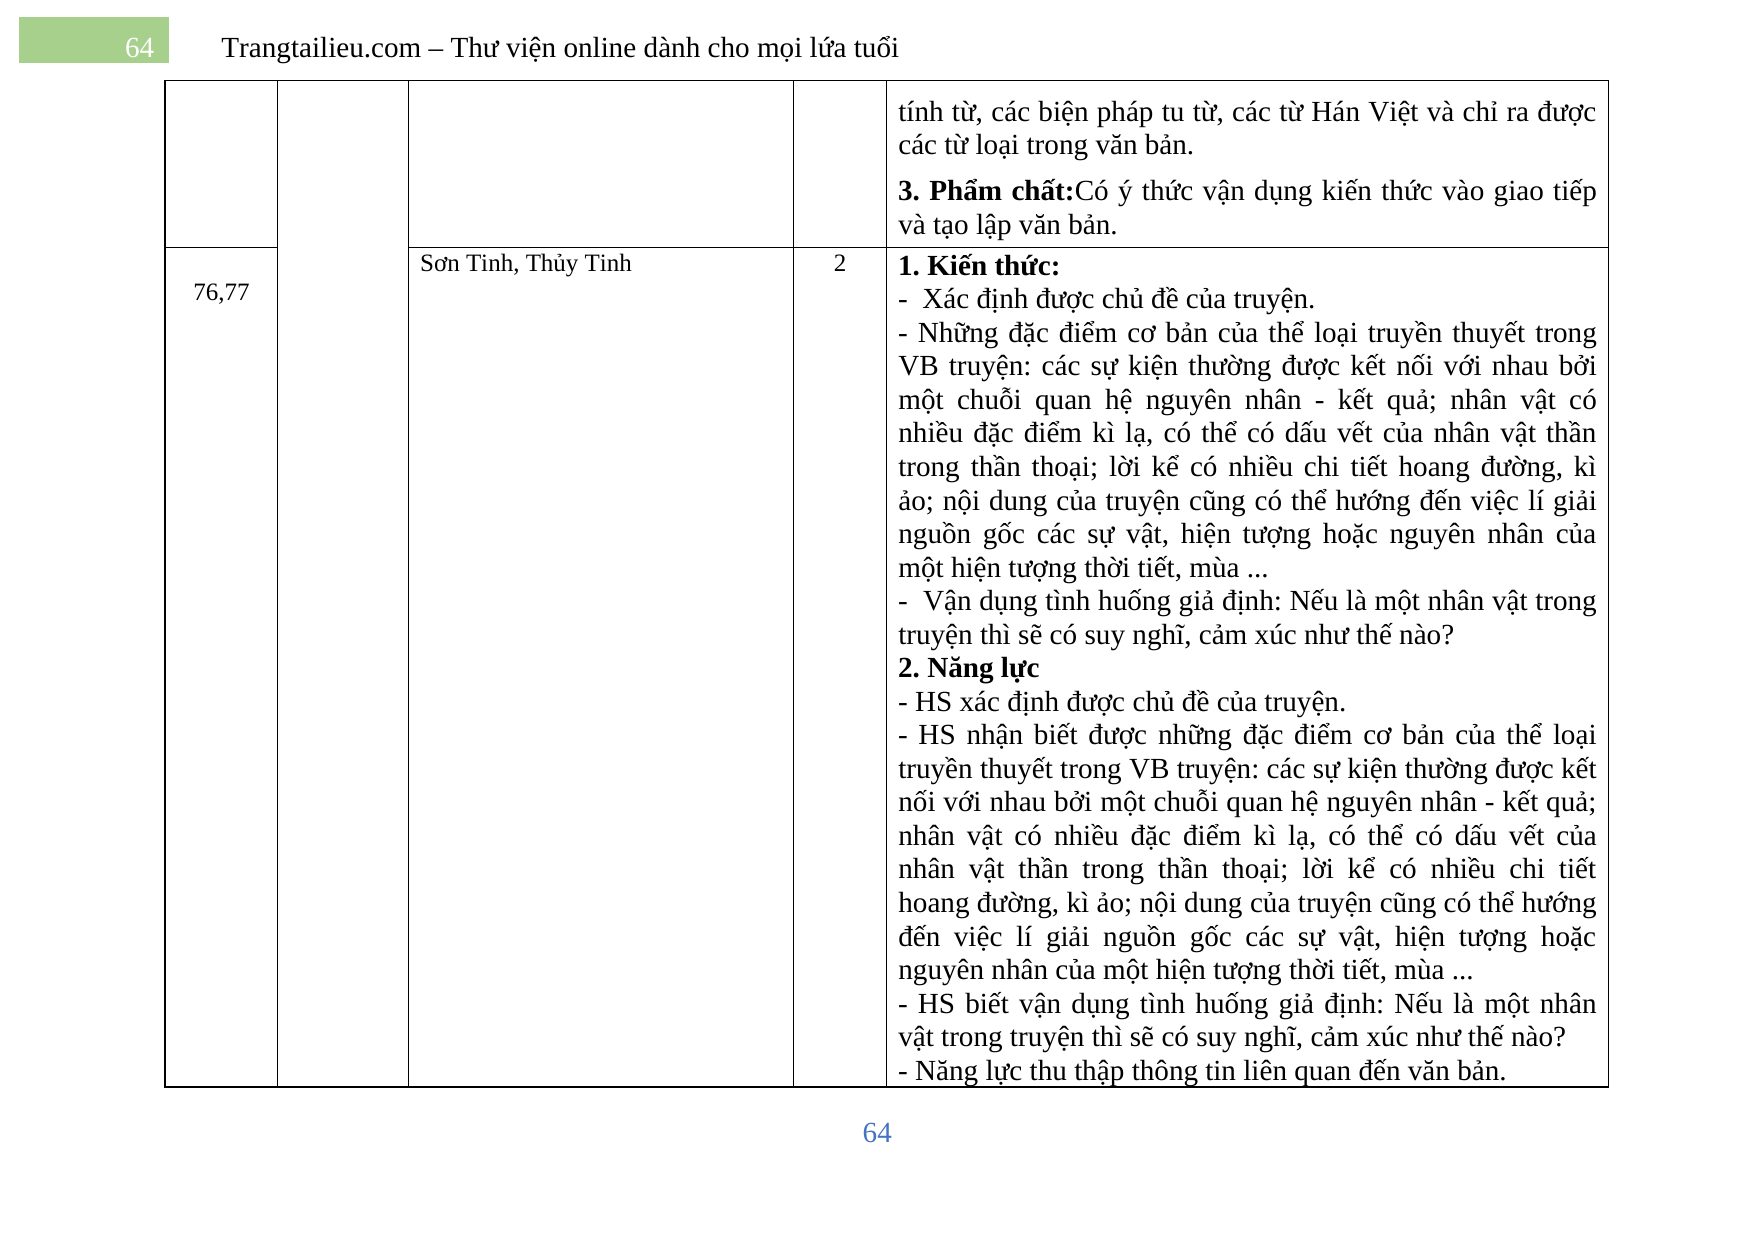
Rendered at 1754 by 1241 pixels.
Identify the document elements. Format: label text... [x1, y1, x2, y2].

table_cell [887, 248, 1608, 1086]
table_cell 2 [794, 248, 886, 1086]
table_cell Sơn Tinh, Thủy Tinh [409, 248, 793, 1086]
table_cell 1 [794, 81, 886, 247]
table_cell 76,77 [166, 248, 277, 1086]
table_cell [887, 81, 1608, 247]
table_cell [409, 81, 793, 247]
table_cell 75 [166, 81, 277, 247]
